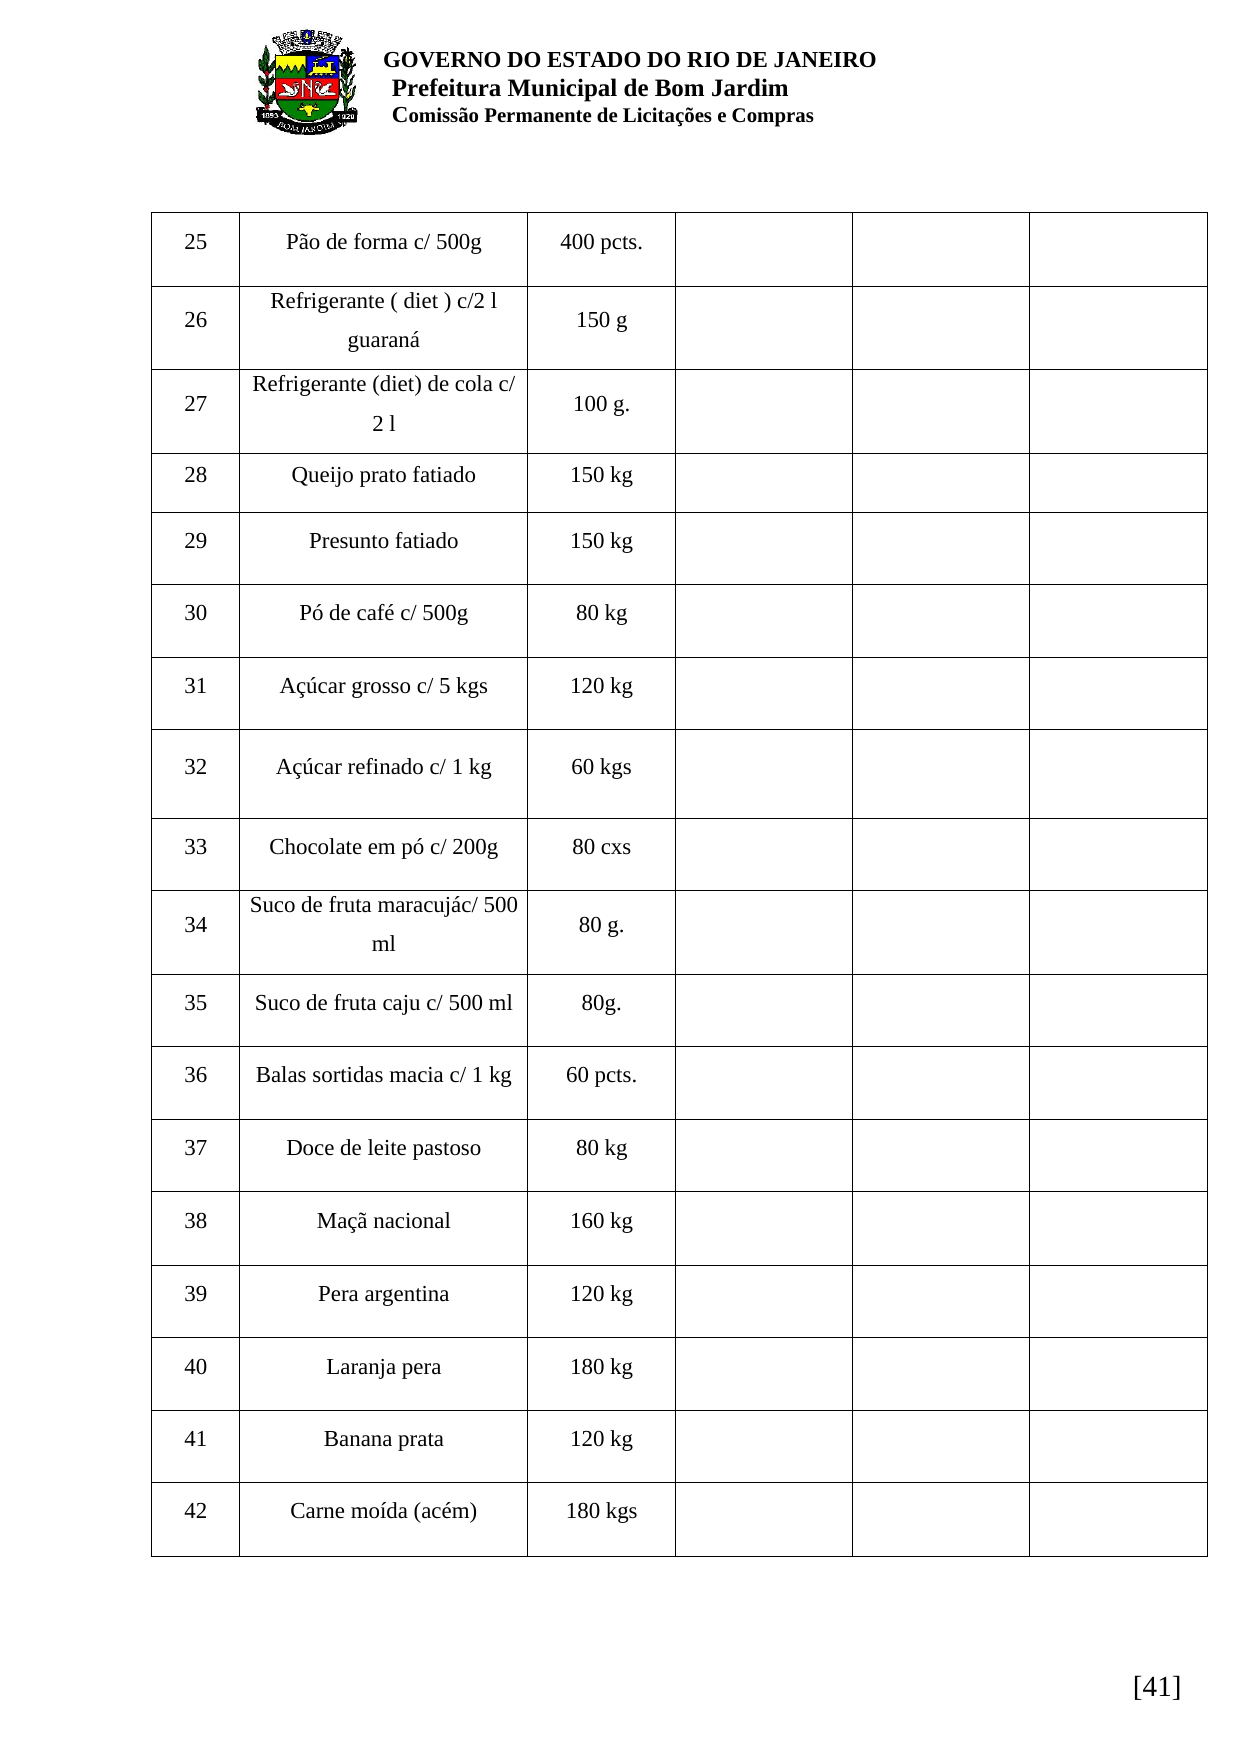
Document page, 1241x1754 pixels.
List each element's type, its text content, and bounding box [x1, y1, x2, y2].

table_cell 31 [152, 658, 239, 729]
table_cell 27 [152, 370, 239, 453]
table_cell 33 [152, 819, 239, 890]
table_cell 36 [152, 1047, 239, 1119]
table_cell [676, 891, 852, 973]
table_cell [676, 585, 852, 657]
table_cell [853, 1120, 1029, 1191]
table_cell Maçã nacional [240, 1192, 527, 1265]
table_cell [1030, 1192, 1207, 1265]
table_cell 120 kg [528, 1411, 675, 1482]
table_cell [1030, 1411, 1207, 1482]
table_cell Pera argentina [240, 1266, 527, 1337]
table_cell [853, 287, 1029, 369]
table_cell 26 [152, 287, 239, 369]
table_cell [853, 1266, 1029, 1337]
table_cell 39 [152, 1266, 239, 1337]
table_cell [676, 1266, 852, 1337]
table_cell 60 pcts. [528, 1047, 675, 1119]
table_cell Queijo prato fatiado [240, 454, 527, 512]
table_cell Presunto fatiado [240, 513, 527, 584]
table_cell 41 [152, 1411, 239, 1482]
table_cell [676, 287, 852, 369]
table_cell Suco de fruta caju c/ 500 ml [240, 975, 527, 1046]
table_cell 60 kgs [528, 730, 675, 818]
table_cell [853, 730, 1029, 818]
table_cell Açúcar grosso c/ 5 kgs [240, 658, 527, 729]
table_cell 150 g [528, 287, 675, 369]
table_cell [676, 1338, 852, 1410]
table_cell [1030, 287, 1207, 369]
table_cell [853, 370, 1029, 453]
table_cell 400 pcts. [528, 213, 675, 286]
table_cell 160 kg [528, 1192, 675, 1265]
table_cell 120 kg [528, 1266, 675, 1337]
table_cell [1030, 1120, 1207, 1191]
table_cell 28 [152, 454, 239, 512]
table_cell [1030, 370, 1207, 453]
table_cell 180 kg [528, 1338, 675, 1410]
table_cell [853, 658, 1029, 729]
table_cell 34 [152, 891, 239, 973]
table_cell Refrigerante (diet) de cola c/ 2 l [240, 370, 527, 453]
table_cell [853, 213, 1029, 286]
table_cell [1030, 1338, 1207, 1410]
table_cell 35 [152, 975, 239, 1046]
table_cell Balas sortidas macia c/ 1 kg [240, 1047, 527, 1119]
table_cell 80 g. [528, 891, 675, 973]
table_cell Pão de forma c/ 500g [240, 213, 527, 286]
picture [253, 27, 359, 137]
table_cell [676, 454, 852, 512]
table_cell [676, 213, 852, 286]
table_cell [676, 1047, 852, 1119]
table_cell 180 kgs [528, 1483, 675, 1556]
table_cell 25 [152, 213, 239, 286]
table_cell [676, 975, 852, 1046]
table_cell [853, 1047, 1029, 1119]
table_cell [1030, 975, 1207, 1046]
table_cell [853, 454, 1029, 512]
table_cell 80 kg [528, 585, 675, 657]
table_cell 120 kg [528, 658, 675, 729]
table_cell Banana prata [240, 1411, 527, 1482]
table_cell Açúcar refinado c/ 1 kg [240, 730, 527, 818]
table_cell 29 [152, 513, 239, 584]
table_cell Pó de café c/ 500g [240, 585, 527, 657]
table_cell [676, 658, 852, 729]
table_cell [1030, 658, 1207, 729]
table_cell [676, 1192, 852, 1265]
table_cell 30 [152, 585, 239, 657]
table_cell 32 [152, 730, 239, 818]
table_cell [853, 585, 1029, 657]
table_cell Suco de fruta maracujác/ 500 ml [240, 891, 527, 973]
table_cell Doce de leite pastoso [240, 1120, 527, 1191]
table_cell 80g. [528, 975, 675, 1046]
table_cell 80 cxs [528, 819, 675, 890]
table_cell [853, 1483, 1029, 1556]
table_cell 80 kg [528, 1120, 675, 1191]
table_cell Refrigerante ( diet ) c/2 l guaraná [240, 287, 527, 369]
table_cell 150 kg [528, 454, 675, 512]
table_cell [676, 513, 852, 584]
table_cell [676, 1483, 852, 1556]
table_cell [853, 975, 1029, 1046]
table_cell [1030, 891, 1207, 973]
table_cell [853, 513, 1029, 584]
table_cell [1030, 513, 1207, 584]
table_cell [853, 1338, 1029, 1410]
table_cell [1030, 1266, 1207, 1337]
table_cell [1030, 1047, 1207, 1119]
table_cell [853, 1192, 1029, 1265]
table_cell [853, 1411, 1029, 1482]
table_cell 100 g. [528, 370, 675, 453]
table_cell [676, 730, 852, 818]
table_cell 38 [152, 1192, 239, 1265]
table_cell 150 kg [528, 513, 675, 584]
table_cell [676, 370, 852, 453]
table_cell [1030, 585, 1207, 657]
table_cell [1030, 213, 1207, 286]
table_cell [676, 1411, 852, 1482]
table_cell [1030, 730, 1207, 818]
table_cell [1030, 454, 1207, 512]
table_cell [1030, 1483, 1207, 1556]
table_cell [853, 891, 1029, 973]
table_cell [676, 819, 852, 890]
table_cell Chocolate em pó c/ 200g [240, 819, 527, 890]
table_cell 40 [152, 1338, 239, 1410]
table_cell 37 [152, 1120, 239, 1191]
table_cell 42 [152, 1483, 239, 1556]
table_cell [853, 819, 1029, 890]
table_cell [676, 1120, 852, 1191]
table_cell Carne moída (acém) [240, 1483, 527, 1556]
table_cell Laranja pera [240, 1338, 527, 1410]
table_cell [1030, 819, 1207, 890]
